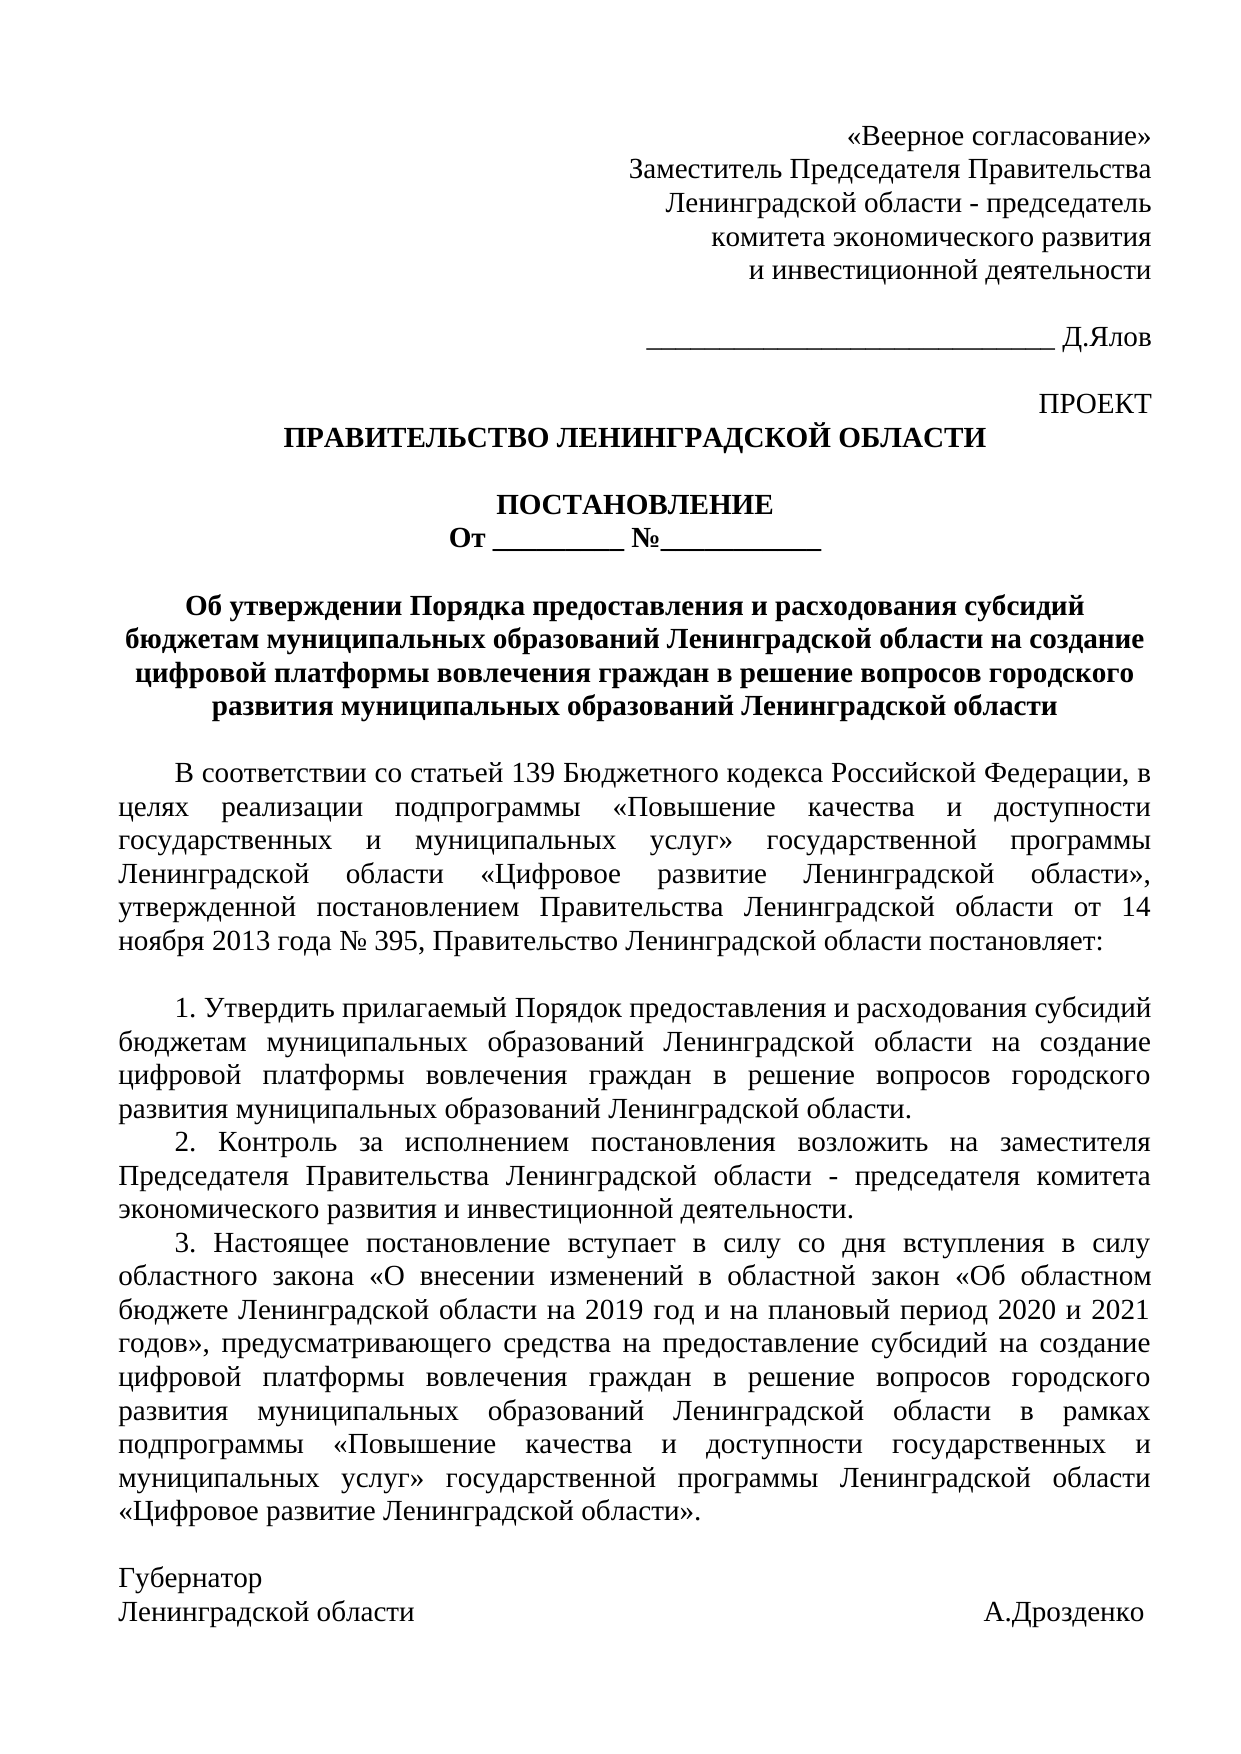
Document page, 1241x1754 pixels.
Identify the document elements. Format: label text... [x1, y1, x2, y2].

text 1. Утвердить прилагаемый Порядок предоставления и расходования субсидий бюджетам муниципальных образований Ленинградской области на создание цифровой платформы вовлечения граждан в решение вопросов городского развития муниципальных образований Ленинградской области. [118, 990, 1152, 1124]
title ПОСТАНОВЛЕНИЕ [118, 487, 1152, 521]
text В соответствии со статьей 139 Бюджетного кодекса Российской Федерации, в целях реализации подпрограммы «Повышение качества и доступности государственных и муниципальных услуг» государственной программы Ленинградской области «Цифровое развитие Ленинградской области», утвержденной постановлением Правительства Ленинградской области от 14 ноября 2013 года № 395, Правительство Ленинградской области постановляет: [118, 755, 1152, 957]
title комитета экономического развития [118, 219, 1152, 252]
text 2. Контроль за исполнением постановления возложить на заместителя Председателя Правительства Ленинградской области - председателя комитета экономического развития и инвестиционной деятельности. [118, 1124, 1152, 1225]
title и инвестиционной деятельности [118, 252, 1152, 286]
title ____________________________ Д.Ялов [118, 319, 1152, 353]
text Ленинградской области А.Дрозденко [118, 1594, 1152, 1627]
title Об утверждении Порядка предоставления и расходования субсидий бюджетам муниципальных образований Ленинградской области на создание цифровой платформы вовлечения граждан в решение вопросов городского развития муниципальных образований Ленинградской области [118, 588, 1152, 722]
text Губернатор [118, 1560, 1152, 1594]
title ПРОЕКТ [118, 386, 1152, 420]
text 3. Настоящее постановление вступает в силу со дня вступления в силу областного закона «О внесении изменений в областной закон «Об областном бюджете Ленинградской области на 2019 год и на плановый период 2020 и 2021 годов», предусматривающего средства на предоставление субсидий на создание цифровой платформы вовлечения граждан в решение вопросов городского развития муниципальных образований Ленинградской области в рамках подпрограммы «Повышение качества и доступности государственных и муниципальных услуг» государственной программы Ленинградской области «Цифровое развитие Ленинградской области». [118, 1225, 1152, 1527]
title ПРАВИТЕЛЬСТВО ЛЕНИНГРАДСКОЙ ОБЛАСТИ [118, 420, 1152, 453]
title От _________ №___________ [118, 521, 1152, 554]
title «Веерное согласование» [118, 118, 1152, 152]
title Ленинградской области - председатель [118, 185, 1152, 219]
title Заместитель Председателя Правительства [118, 152, 1152, 185]
